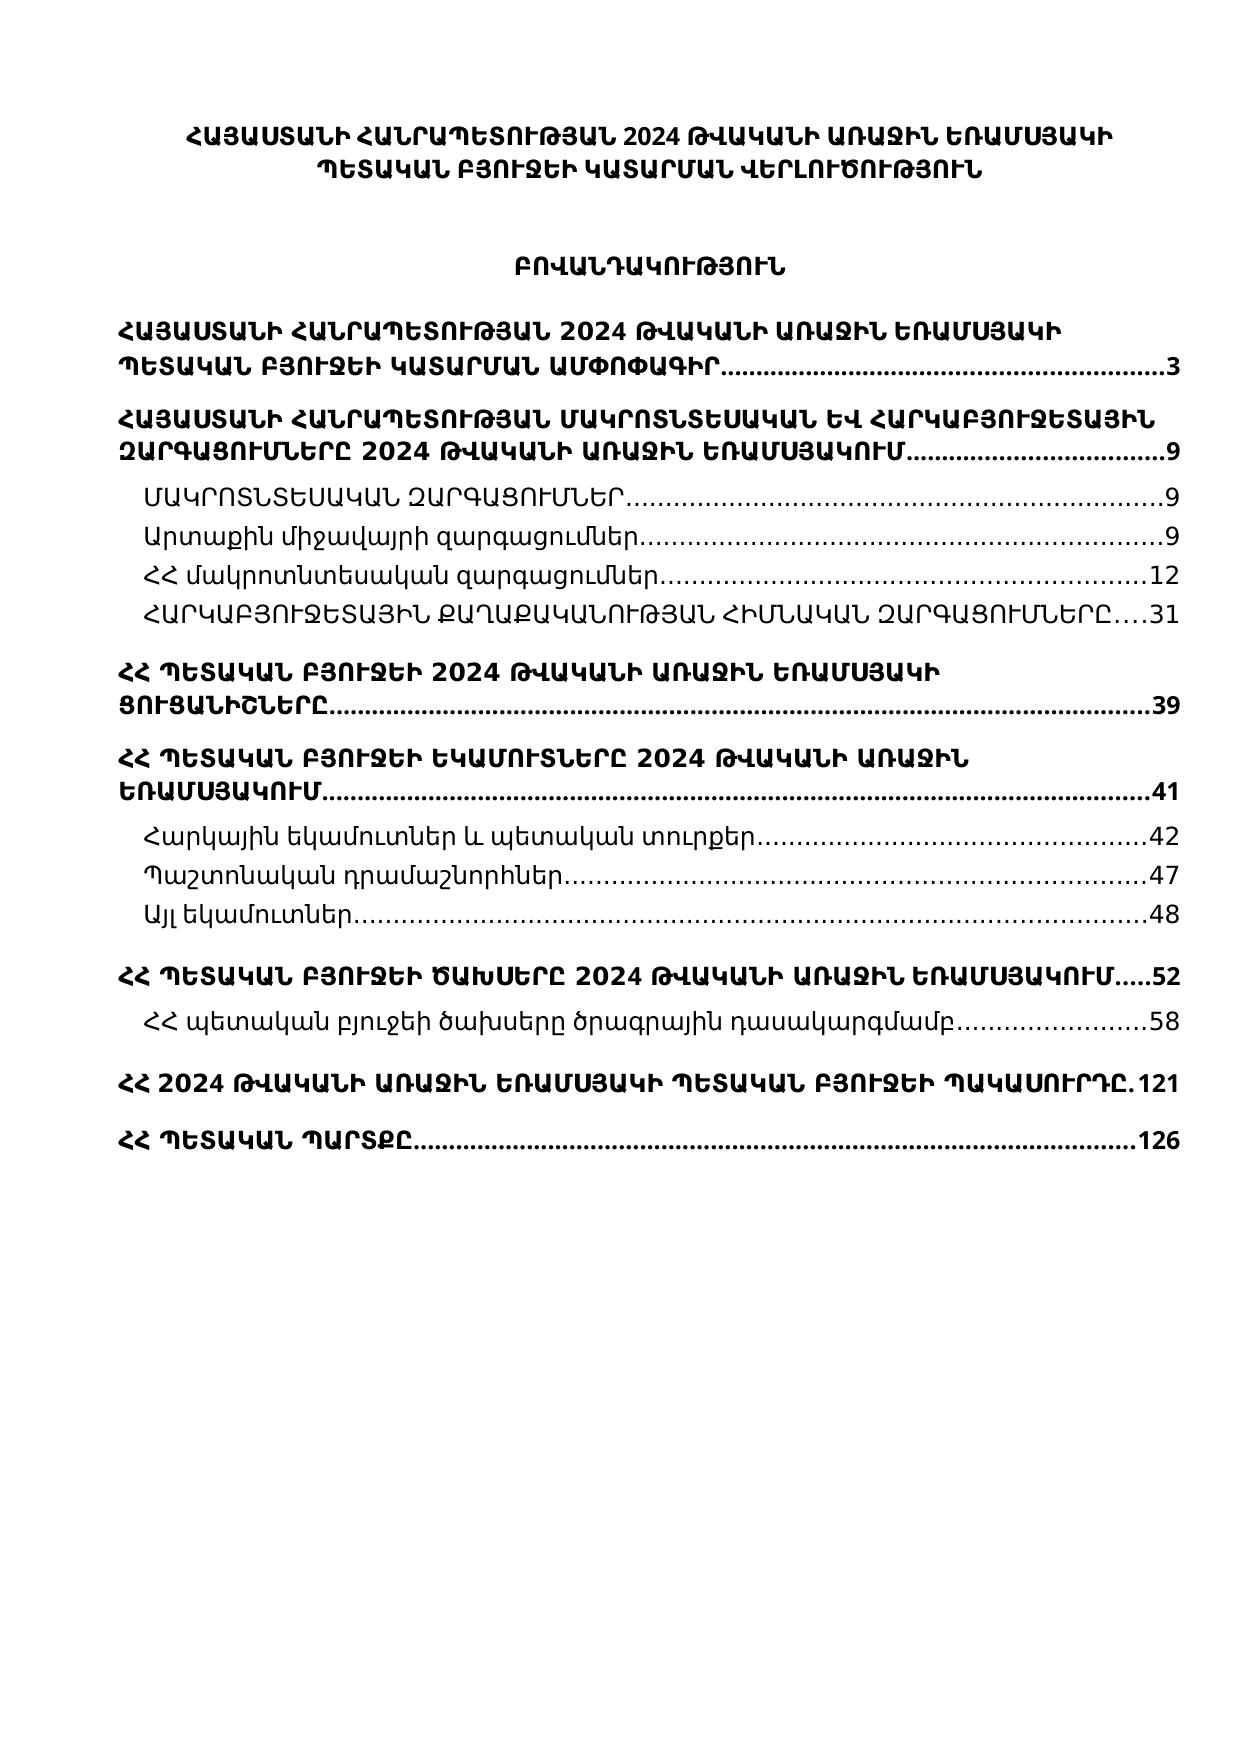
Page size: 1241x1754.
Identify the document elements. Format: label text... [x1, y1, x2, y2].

text ԲՈՎԱՆԴԱԿՈՒԹՅՈՒՆ [118, 249, 1181, 283]
text ՀԱՅԱՍՏԱՆԻ ՀԱՆՐԱՊԵՏՈՒԹՅԱՆ 2024 ԹՎԱԿԱՆԻ ԱՌԱՋԻՆ ԵՌԱՄՍՅԱԿԻ ՊԵՏԱԿԱՆ ԲՅՈՒՋԵԻ ԿԱՏԱՐՄԱՆ ՎԵՐԼՈՒԾՈՒԹՅՈՒՆ [118, 118, 1181, 186]
